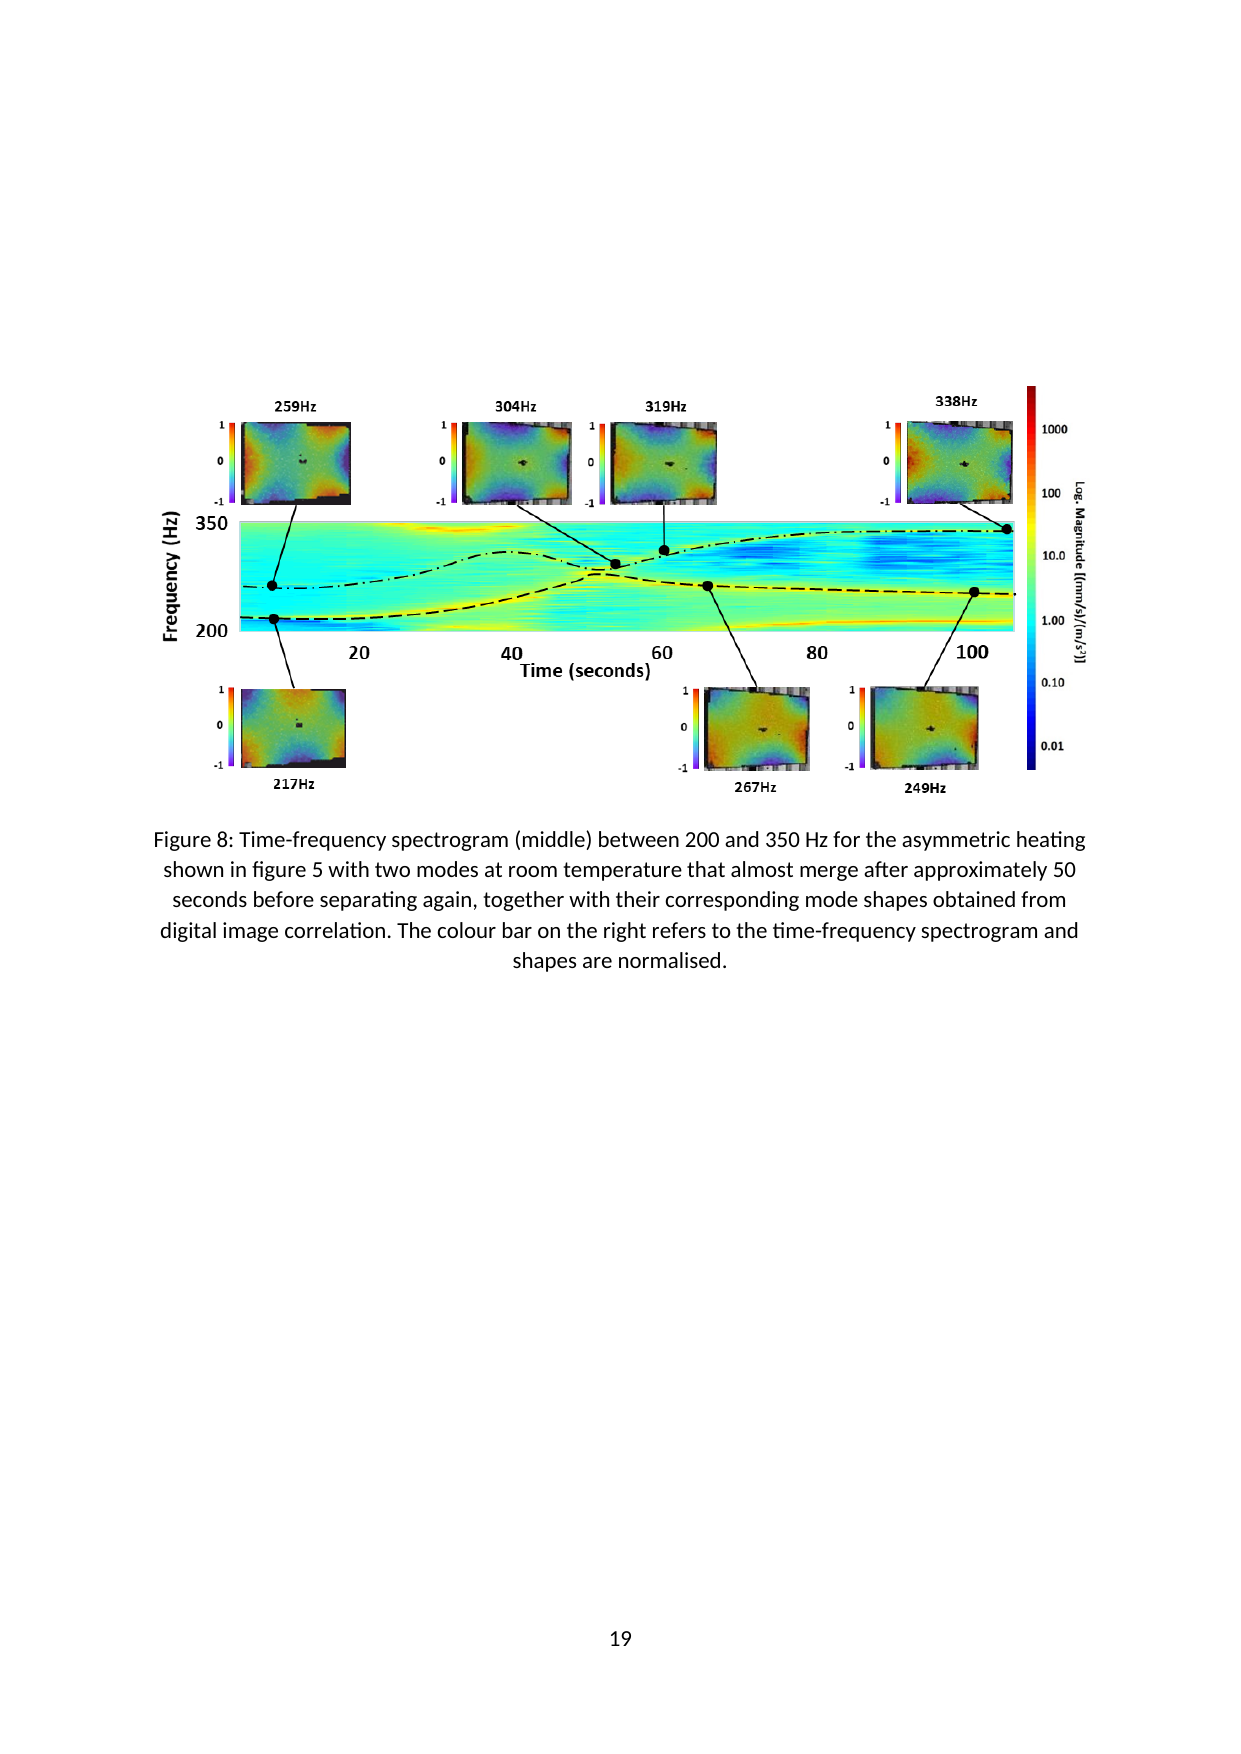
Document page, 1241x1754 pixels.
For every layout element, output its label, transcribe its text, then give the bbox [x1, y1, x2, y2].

text Figure 8: Time-frequency spectrogram (middle) between 200 and 350 Hz for the asymmetric heating shown in figure 5 with two modes at room temperature that almost merge after approximately 50 seconds before separating again, together with their corresponding mode shapes obtained from digital image correlation. The colour bar on the right refers to the time-frequency spectrogram and shapes are normalised. [150, 825, 1090, 974]
picture [150, 384, 1092, 807]
